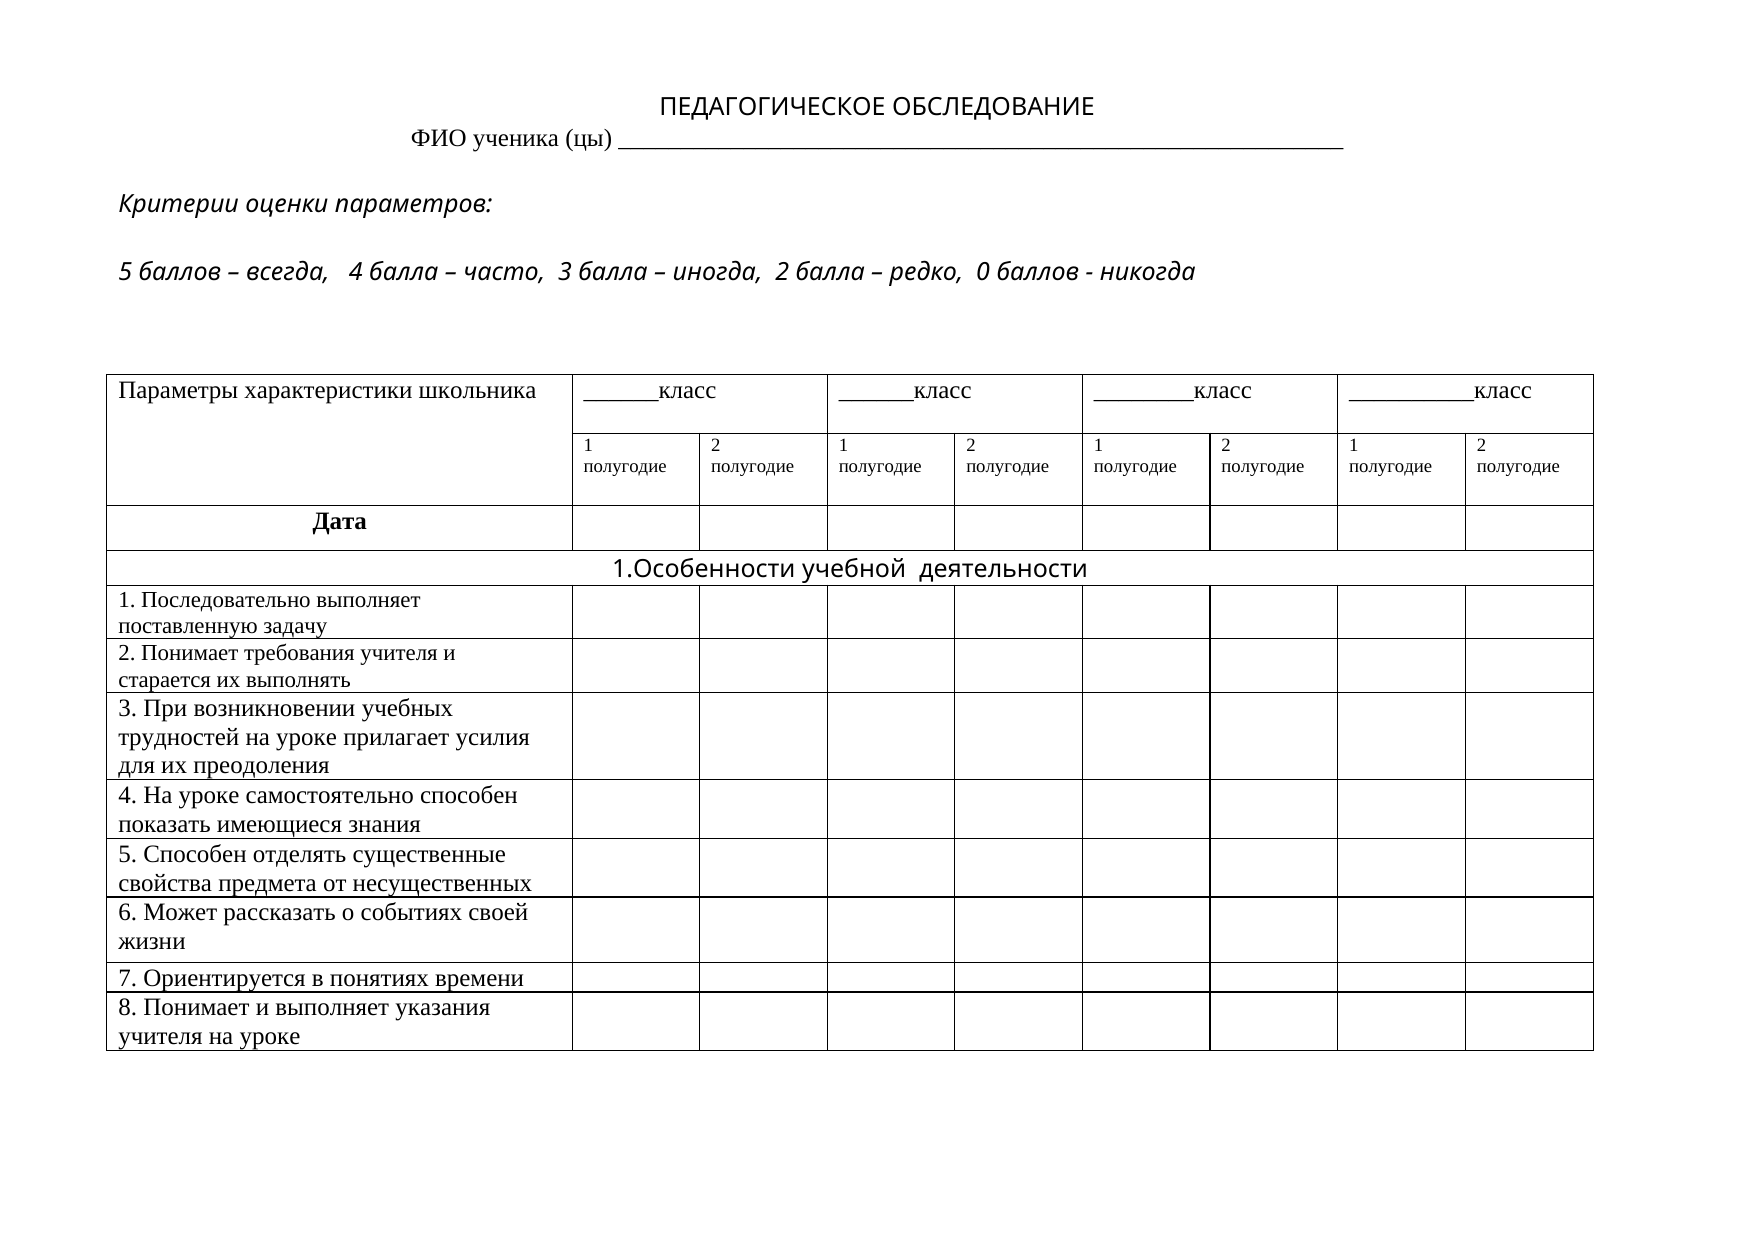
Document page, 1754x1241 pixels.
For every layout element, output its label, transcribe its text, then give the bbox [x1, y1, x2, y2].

table_cell [700, 839, 827, 896]
table_cell [828, 639, 954, 692]
table_cell [573, 780, 699, 838]
table_cell [1083, 693, 1209, 779]
table_cell 2 полугодие [1466, 434, 1593, 505]
table_cell [955, 506, 1082, 549]
table_cell [1338, 898, 1465, 962]
table_cell [955, 993, 1082, 1050]
table_cell [700, 993, 827, 1050]
table_cell [1338, 839, 1465, 896]
table_cell [955, 780, 1082, 838]
text 5 баллов – всегда, 4 балла – часто, 3 балла – иногда, 2 балла – редко, 0 баллов - никогда [118, 253, 1636, 288]
table_cell 3. При возникновении учебных трудностей на уроке прилагает усилия для их преодоления [107, 693, 572, 779]
table_cell [1466, 993, 1593, 1050]
table_cell [573, 639, 699, 692]
text ПЕДАГОГИЧЕСКОЕ ОБСЛЕДОВАНИЕ [118, 88, 1636, 123]
table_cell [1338, 506, 1465, 549]
table_cell [700, 693, 827, 779]
table_cell [700, 586, 827, 638]
table_cell [573, 506, 699, 549]
table_cell [1338, 586, 1465, 638]
table_cell 8. Понимает и выполняет указания учителя на уроке [107, 993, 572, 1050]
table_cell [1466, 639, 1593, 692]
table_cell 1 полугодие [1338, 434, 1465, 505]
table_cell [1211, 780, 1337, 838]
table_cell [828, 780, 954, 838]
table_cell 6. Может рассказать о событиях своей жизни [107, 898, 572, 962]
text Критерии оценки параметров: [118, 185, 1636, 219]
table_cell [573, 898, 699, 962]
table_cell [955, 639, 1082, 692]
table_cell [828, 586, 954, 638]
table_cell 1.Особенности учебной деятельности [107, 551, 1593, 584]
table_cell [700, 780, 827, 838]
table_cell [1083, 993, 1209, 1050]
table_cell 2 полугодие [955, 434, 1082, 505]
table_cell [955, 839, 1082, 896]
table_cell [700, 898, 827, 962]
table_cell 1 полугодие [828, 434, 954, 505]
table_cell [828, 963, 954, 991]
table_cell [955, 963, 1082, 991]
table_cell [573, 963, 699, 991]
table_cell [700, 963, 827, 991]
table_cell 2 полугодие [700, 434, 827, 505]
table_cell [1338, 780, 1465, 838]
table_cell [1211, 839, 1337, 896]
table_cell [1083, 506, 1209, 549]
table_cell [828, 839, 954, 896]
text ФИО ученика (цы) __________________________________________________________ [118, 123, 1636, 151]
table_cell [1083, 898, 1209, 962]
table_cell [1083, 963, 1209, 991]
table_cell [1466, 963, 1593, 991]
table_cell [1083, 839, 1209, 896]
table_cell [1466, 780, 1593, 838]
table_cell [1338, 693, 1465, 779]
table_cell [1338, 639, 1465, 692]
table_cell [828, 693, 954, 779]
table_cell [1466, 839, 1593, 896]
table_cell [828, 506, 954, 549]
table_header __________класс [1338, 375, 1593, 432]
table_cell [1211, 993, 1337, 1050]
table_cell [1211, 506, 1337, 549]
table_cell [700, 639, 827, 692]
table_cell [955, 693, 1082, 779]
table_cell [1211, 898, 1337, 962]
table_cell [1211, 586, 1337, 638]
table_cell [828, 898, 954, 962]
table_cell [1466, 586, 1593, 638]
table_cell [1338, 963, 1465, 991]
table_cell [1083, 586, 1209, 638]
table_cell [1466, 693, 1593, 779]
table_cell [1338, 993, 1465, 1050]
table_cell [573, 993, 699, 1050]
table_cell 2 полугодие [1211, 434, 1337, 505]
table_cell [1211, 639, 1337, 692]
table_cell [828, 993, 954, 1050]
table_header ______класс [573, 375, 827, 432]
table_cell 2. Понимает требования учителя и старается их выполнять [107, 639, 572, 692]
table_cell 7. Ориентируется в понятиях времени [107, 963, 572, 991]
table_cell [1211, 963, 1337, 991]
table_cell 4. На уроке самостоятельно способен показать имеющиеся знания [107, 780, 572, 838]
table_cell [1083, 780, 1209, 838]
table_cell 5. Способен отделять существенные свойства предмета от несущественных [107, 839, 572, 896]
table_cell [1211, 693, 1337, 779]
table_header ______класс [828, 375, 1082, 432]
table_cell 1 полугодие [573, 434, 699, 505]
table_cell 1 полугодие [1083, 434, 1209, 505]
table_cell [1466, 506, 1593, 549]
table_cell [955, 586, 1082, 638]
table_cell 1. Последовательно выполняет поставленную задачу [107, 586, 572, 638]
table_cell [1083, 639, 1209, 692]
table_cell [700, 506, 827, 549]
table_cell [955, 898, 1082, 962]
table_cell [1466, 898, 1593, 962]
table_cell Дата [107, 506, 572, 549]
table_cell [573, 839, 699, 896]
table_cell [573, 586, 699, 638]
table_header ________класс [1083, 375, 1337, 432]
table_header Параметры характеристики школьника [107, 375, 572, 505]
table_cell [573, 693, 699, 779]
